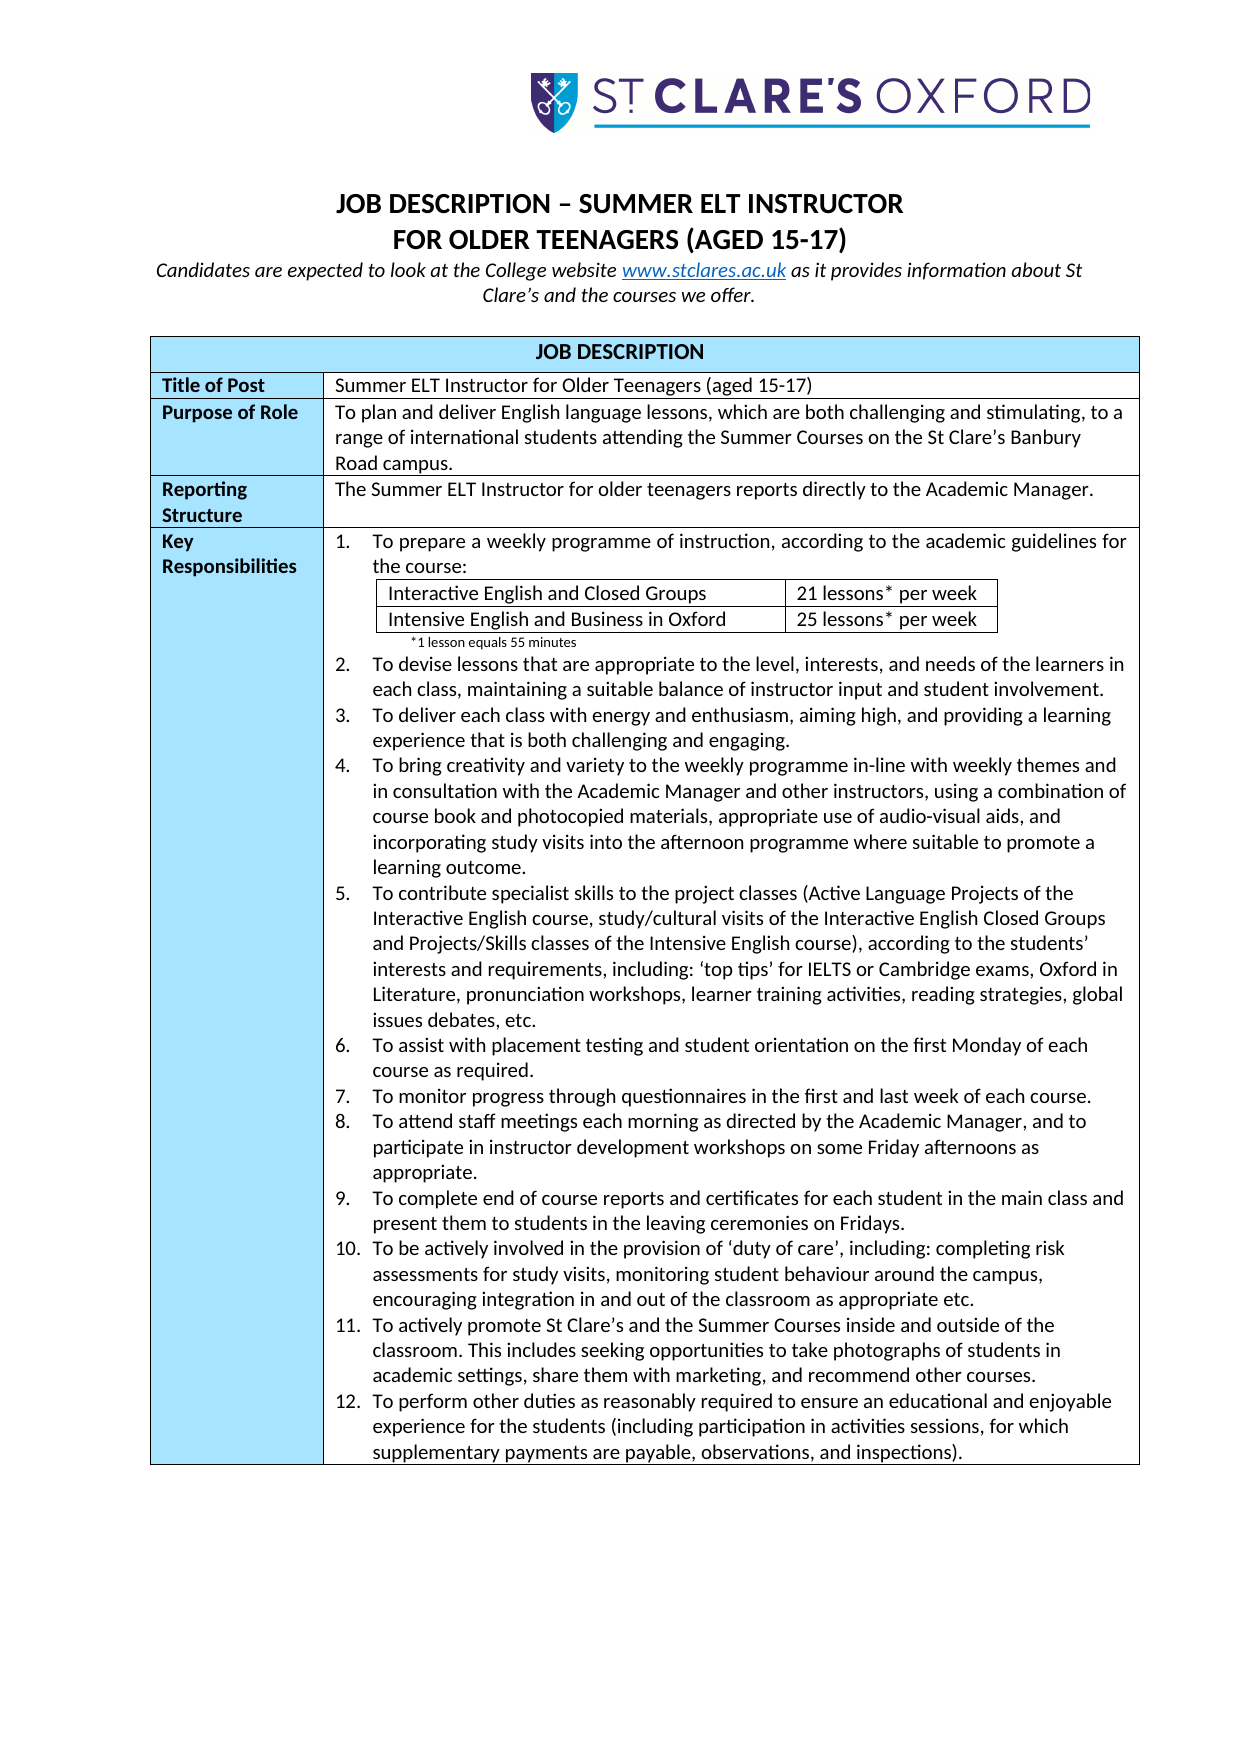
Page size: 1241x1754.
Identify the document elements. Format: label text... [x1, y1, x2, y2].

picture [557, 73, 1091, 133]
table_cell Key Responsibilities [151, 528, 323, 1464]
table_cell Reporting Structure [151, 476, 323, 527]
table_cell Purpose of Role [151, 399, 323, 475]
text Candidates are expected to look at the College website www.stclares.ac.uk as it provides information about St Clare’s and the courses we offer. [150, 257, 1090, 308]
picture [531, 73, 555, 133]
text FOR OLDER TEENAGERS (AGED 15-17) [150, 221, 1090, 257]
text JOB DESCRIPTION – SUMMER ELT INSTRUCTOR [150, 186, 1090, 221]
table_header JOB DESCRIPTION [151, 337, 1139, 372]
table_cell To prepare a weekly programme of instruction, according to the academic guidelines for the course: *1 lesson equals 55 minutes To devise lessons that are appropriate to the level, interests, and needs of the learners in each class, maintaining a suitable balance of instructor input and student involvement. To deliver each class with energy and enthusiasm, aiming high, and providing a learning experience that is both challenging and engaging. To bring creativity and variety to the weekly programme in-line with weekly themes and in consultation with the Academic Manager and other instructors, using a combination of course book and photocopied materials, appropriate use of audio-visual aids, and incorporating study visits into the afternoon programme where suitable to promote a learning outcome. To contribute specialist skills to the project classes (Active Language Projects of the Interactive English course, study/cultural visits of the Interactive English Closed Groups and Projects/Skills classes of the Intensive English course), according to the students’ interests and requirements, including: ‘top tips’ for IELTS or Cambridge exams, Oxford in Literature, pronunciation workshops, learner training activities, reading strategies, global issues debates, etc. To assist with placement testing and student orientation on the first Monday of each course as required. To monitor progress through questionnaires in the first and last week of each course. To attend staff meetings each morning as directed by the Academic Manager, and to participate in instructor development workshops on some Friday afternoons as appropriate. To complete end of course reports and certificates for each student in the main class and present them to students in the leaving ceremonies on Fridays. To be actively involved in the provision of ‘duty of care’, including: completing risk assessments for study visits, monitoring student behaviour around the campus, encouraging integration in and out of the classroom as appropriate etc. To actively promote St Clare’s and the Summer Courses inside and outside of the classroom. This includes seeking opportunities to take photographs of students in academic settings, share them with marketing, and recommend other courses. To perform other duties as reasonably required to ensure an educational and enjoyable experience for the students (including participation in activities sessions, for which supplementary payments are payable, observations, and inspections). [324, 528, 1139, 1464]
table_cell Summer ELT Instructor for Older Teenagers (aged 15-17) [324, 373, 1139, 398]
picture [559, 80, 568, 88]
table_cell Title of Post [151, 373, 323, 398]
table_cell To plan and deliver English language lessons, which are both challenging and stimulating, to a range of international students attending the Summer Courses on the St Clare’s Banbury Road campus. [324, 399, 1139, 475]
table_cell The Summer ELT Instructor for older teenagers reports directly to the Academic Manager. [324, 476, 1139, 527]
